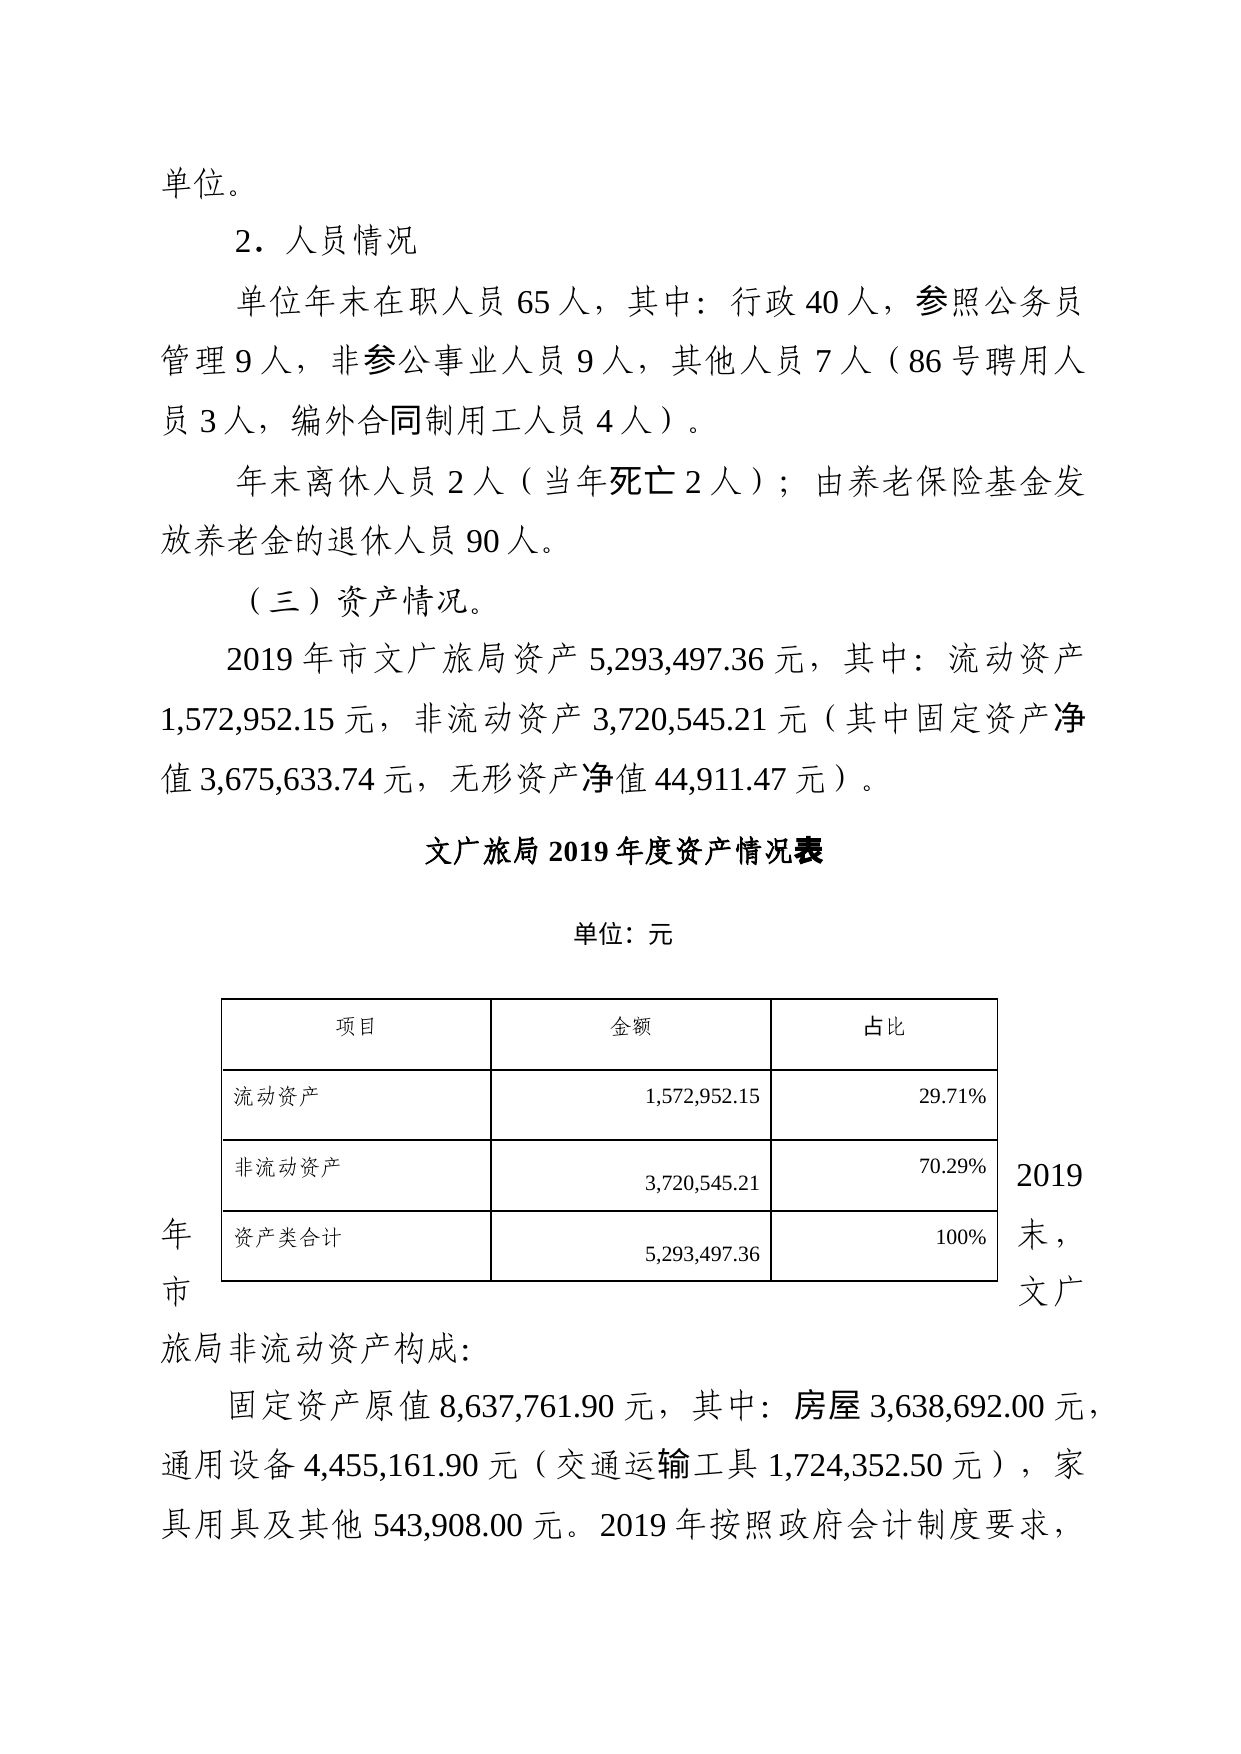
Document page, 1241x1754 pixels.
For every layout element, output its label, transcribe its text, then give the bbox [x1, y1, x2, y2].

table_cell 非流动资产 [222, 1140, 490, 1210]
table_header 占比 [772, 1000, 997, 1069]
table_cell 资产类合计 [222, 1211, 490, 1280]
text 年末离休人员2人（当年死亡2人）；由养老保险基金发放养老金的退休人员90人。 [159, 460, 1087, 560]
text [159, 162, 1087, 200]
table_cell 3,720,545.21 [492, 1141, 770, 1210]
text 2019年市文广旅局资产5,293,497.36元，其中：流动资产 1,572,952.15元，非流动资产3,720,545.21元（其中固定资产净值3,675,633.74元，无形资产净值44,911.47元）。 [159, 637, 1087, 797]
table_cell 29.71% [772, 1071, 997, 1139]
table_cell 1,572,952.15 [492, 1071, 770, 1139]
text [159, 1384, 1087, 1544]
text 单位：元 [159, 900, 1087, 965]
table_header 金额 [492, 1000, 770, 1069]
text 单位年末在职人员65人，其中：行政40人，参照公务员管理9人，非参公事业人员9人，其他人员7人（86号聘用人员3人，编外合同制用工人员4人）。 [159, 280, 1087, 439]
text 2019年末，市文广旅局非流动资产构成： [159, 1156, 1087, 1365]
table_cell 流动资产 [222, 1070, 490, 1139]
text 2．人员情况 [159, 219, 1087, 259]
text （三）资产情况。 [159, 580, 1087, 618]
table_cell 5,293,497.36 [492, 1212, 770, 1280]
table_header 项目 [222, 1000, 490, 1069]
table_cell 70.29% [772, 1141, 997, 1210]
table_cell 100% [772, 1212, 997, 1280]
text 文广旅局2019年度资产情况表 [159, 817, 1087, 882]
